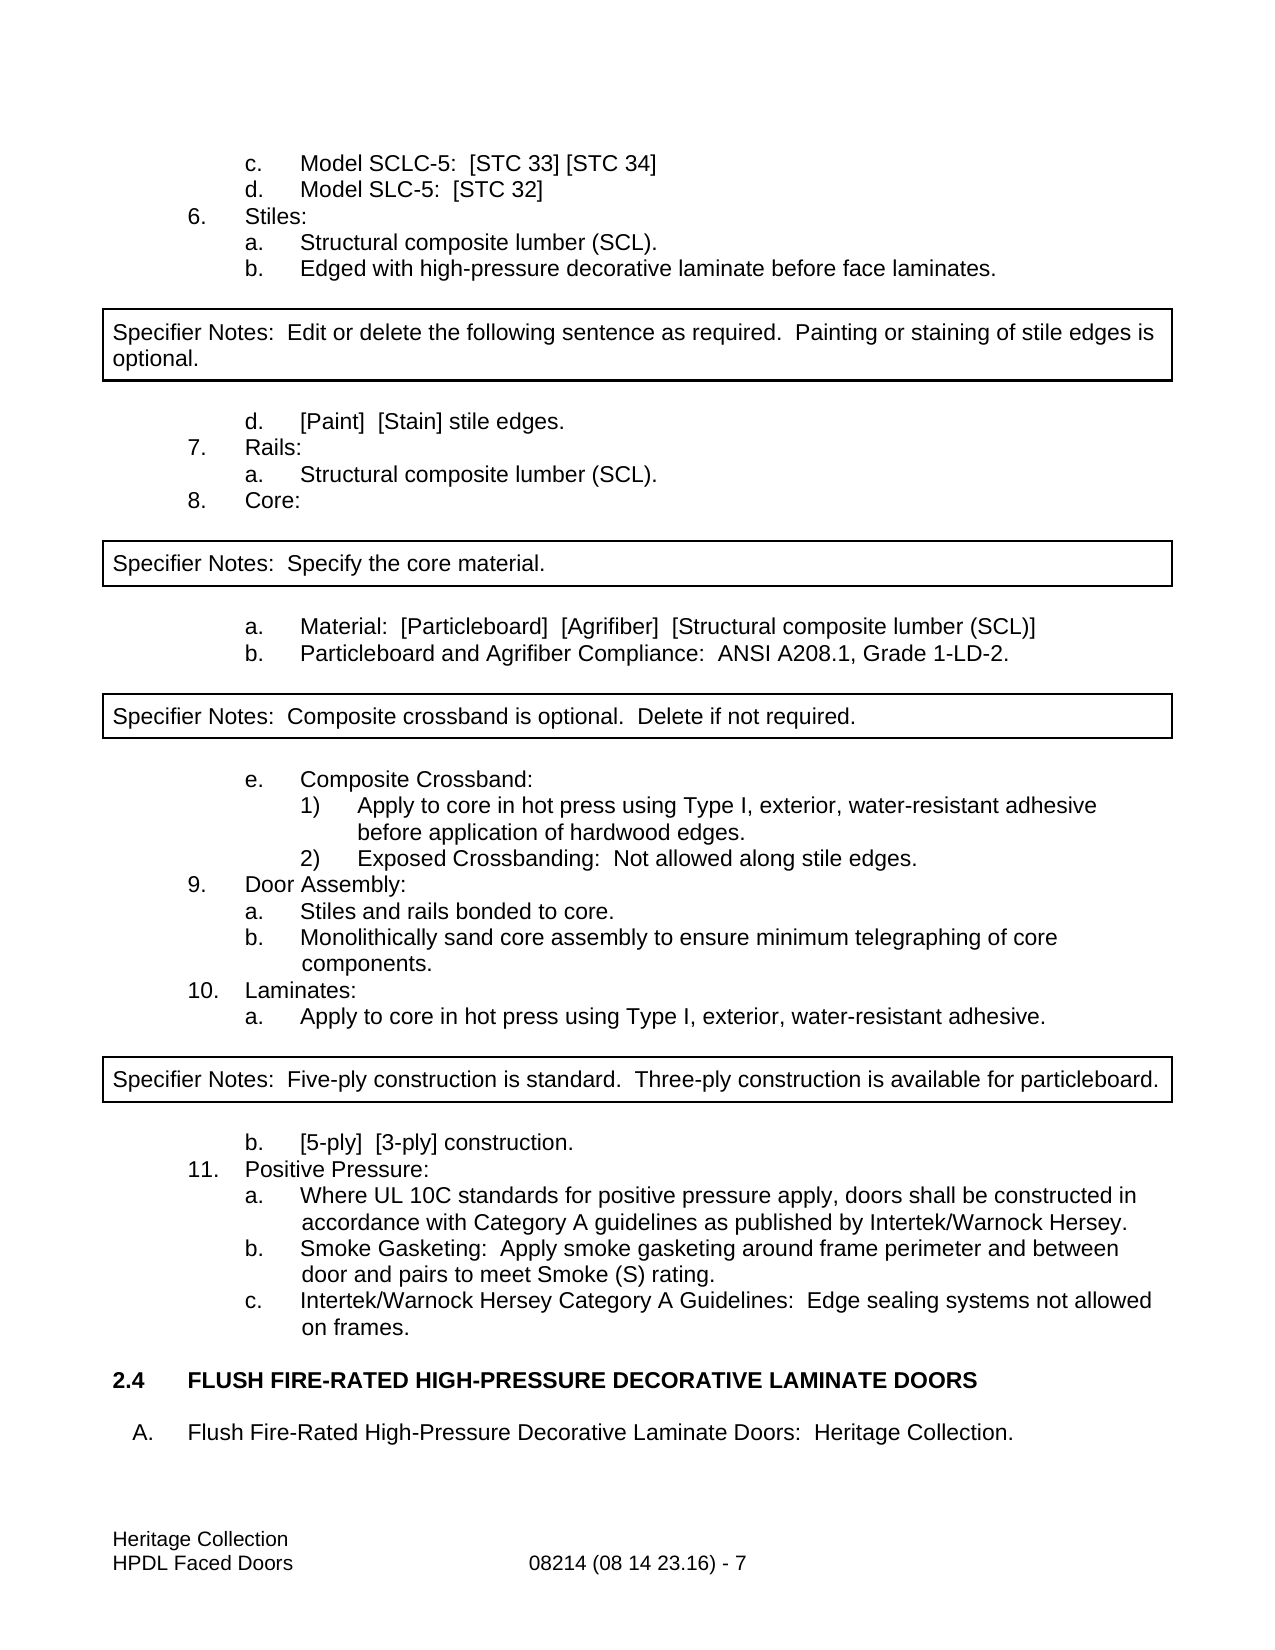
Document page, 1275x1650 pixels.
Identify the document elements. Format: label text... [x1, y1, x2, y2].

subtitle a. Structural composite lumber (SCL). [244, 461, 1162, 487]
subtitle e. Composite Crossband: [244, 766, 1162, 792]
subtitle b. Particleboard and Agrifiber Compliance: ANSI A208.1, Grade 1-LD-2. [244, 640, 1162, 666]
subtitle d. Model SLC-5: [STC 32] [244, 176, 1162, 203]
subtitle b. Edged with high-pressure decorative laminate before face laminates. [244, 255, 1162, 282]
subtitle 9. Door Assembly: [187, 871, 1162, 898]
subtitle a. Where UL 10C standards for positive pressure apply, doors shall be constructed in accordance with Category A guidelines as published by Intertek/Warnock Hersey. [244, 1182, 1162, 1235]
subtitle c. Model SCLC-5: [STC 33] [STC 34] [244, 150, 1162, 176]
subtitle 2.4 FLUSH FIRE-RATED HIGH-PRESSURE DECORATIVE LAMINATE DOORS [112, 1367, 1162, 1393]
subtitle 11. Positive Pressure: [187, 1156, 1162, 1182]
subtitle 6. Stiles: [187, 203, 1162, 229]
subtitle b. Smoke Gasketing: Apply smoke gasketing around frame perimeter and between door and pairs to meet Smoke (S) rating. [244, 1235, 1162, 1287]
subtitle a. Material: [Particleboard] [Agrifiber] [Structural composite lumber (SCL)] [244, 613, 1162, 640]
subtitle a. Structural composite lumber (SCL). [244, 229, 1162, 255]
subtitle d. [Paint] [Stain] stile edges. [244, 408, 1162, 434]
subtitle A. Flush Fire-Rated High-Pressure Decorative Laminate Doors: Heritage Collection. [132, 1419, 1162, 1446]
subtitle b. [5-ply] [3-ply] construction. [244, 1129, 1162, 1156]
subtitle 8. Core: [187, 487, 1162, 513]
text Specifier Notes: Composite crossband is optional. Delete if not required. [104, 695, 1171, 737]
subtitle b. Monolithically sand core assembly to ensure minimum telegraphing of core components. [244, 924, 1162, 977]
subtitle 2) Exposed Crossbanding: Not allowed along stile edges. [300, 845, 1162, 871]
subtitle a. Stiles and rails bonded to core. [244, 898, 1162, 924]
text Specifier Notes: Edit or delete the following sentence as required. Painting or staining of stile edges is optional. [104, 310, 1171, 379]
text Specifier Notes: Five-ply construction is standard. Three-ply construction is available for particleboard. [104, 1058, 1171, 1101]
subtitle a. Apply to core in hot press using Type I, exterior, water-resistant adhesive. [244, 1003, 1162, 1029]
subtitle 10. Laminates: [187, 977, 1162, 1003]
text Specifier Notes: Specify the core material. [104, 542, 1171, 585]
subtitle c. Intertek/Warnock Hersey Category A Guidelines: Edge sealing systems not allowed on frames. [244, 1287, 1162, 1340]
subtitle 1) Apply to core in hot press using Type I, exterior, water-resistant adhesive before application of hardwood edges. [300, 792, 1162, 845]
subtitle 7. Rails: [187, 434, 1162, 461]
